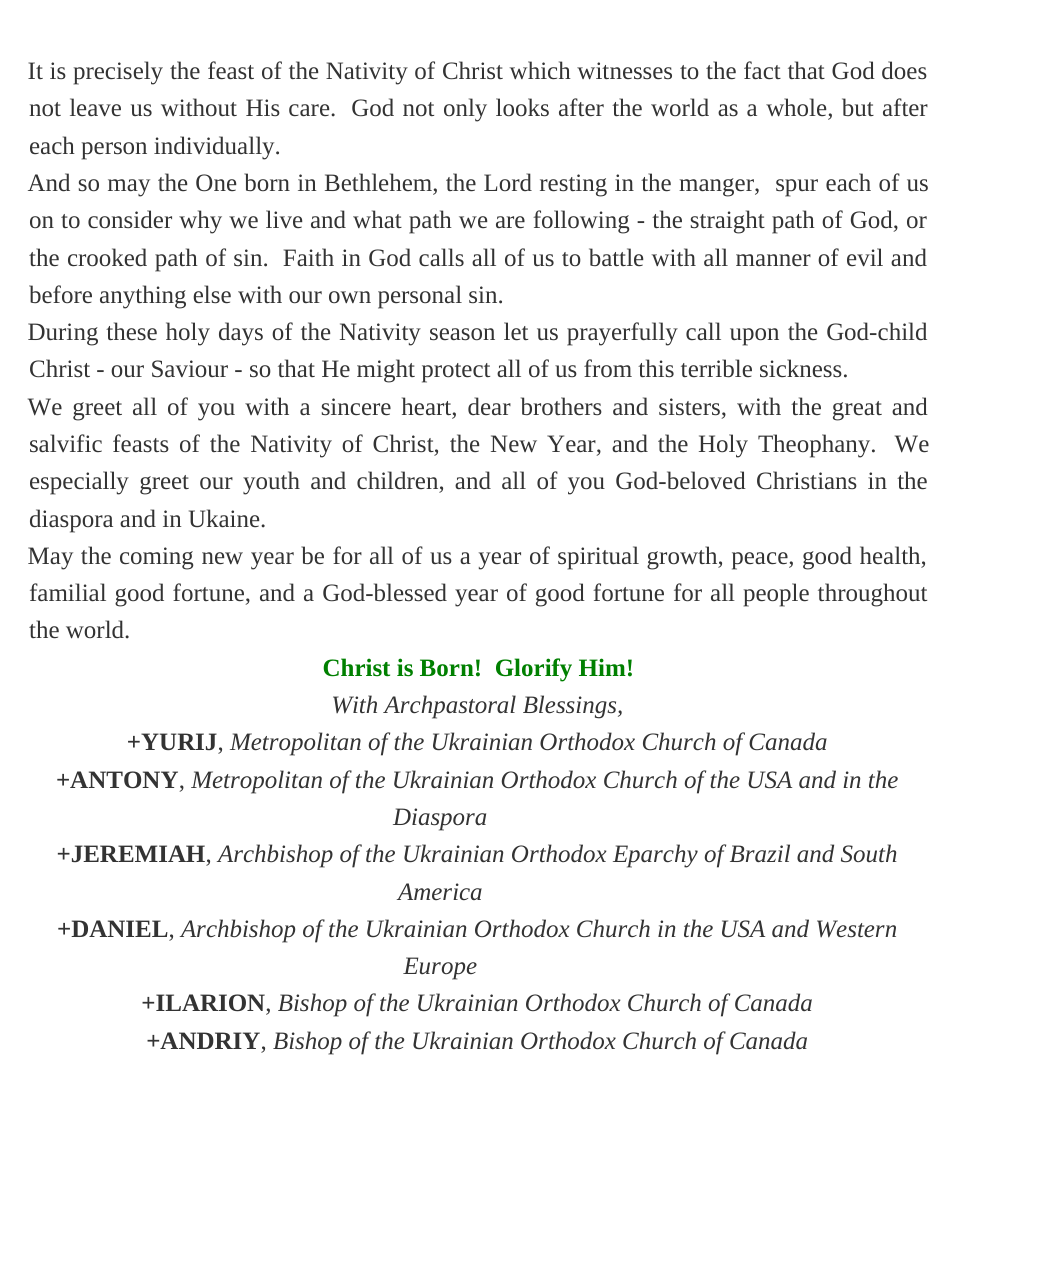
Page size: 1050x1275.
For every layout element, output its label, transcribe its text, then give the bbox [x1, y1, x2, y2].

text During these holy days of the Nativity season let us prayerfully call upon the God-child Christ - our Saviour - so that He might protect all of us from this terrible sickness. [27, 317, 929, 383]
text We greet all of you with a sincere heart, dear brothers and sisters, with the great and salvific feasts of the Nativity of Christ, the New Year, and the Holy Theophany. We especially greet our youth and children, and all of you God-beloved Christians in the diaspora and in Ukaine. [27, 392, 929, 532]
text +YURIJ, Metropolitan of the Ukrainian Orthodox Church of Canada [0, 727, 929, 756]
text +ANDRIY, Bishop of the Ukrainian Orthodox Church of Canada [0, 1026, 929, 1054]
text +JEREMIAH, Archbishop of the Ukrainian Orthodox Eparchy of Brazil and South America [0, 839, 929, 905]
text Christ is Born! Glorify Him! [0, 653, 929, 682]
text With Archpastoral Blessings, [0, 690, 929, 719]
text May the coming new year be for all of us a year of spiritual growth, peace, good health, familial good fortune, and a God-blessed year of good fortune for all people throughout the world. [27, 541, 929, 644]
text +ILARION, Bishop of the Ukrainian Orthodox Church of Canada [0, 988, 929, 1017]
text It is precisely the feast of the Nativity of Christ which witnesses to the fact that God does not leave us without His care. God not only looks after the world as a whole, but after each person individually. [27, 56, 929, 159]
text +DANIEL, Archbishop of the Ukrainian Orthodox Church in the USA and Western Europe [0, 914, 929, 980]
text +ANTONY, Metropolitan of the Ukrainian Orthodox Church of the USA and in the Diaspora [0, 765, 929, 831]
text And so may the One born in Bethlehem, the Lord resting in the manger, spur each of us on to consider why we live and what path we are following - the straight path of God, or the crooked path of sin. Faith in God calls all of us to battle with all manner of evil and before anything else with our own personal sin. [27, 168, 929, 309]
